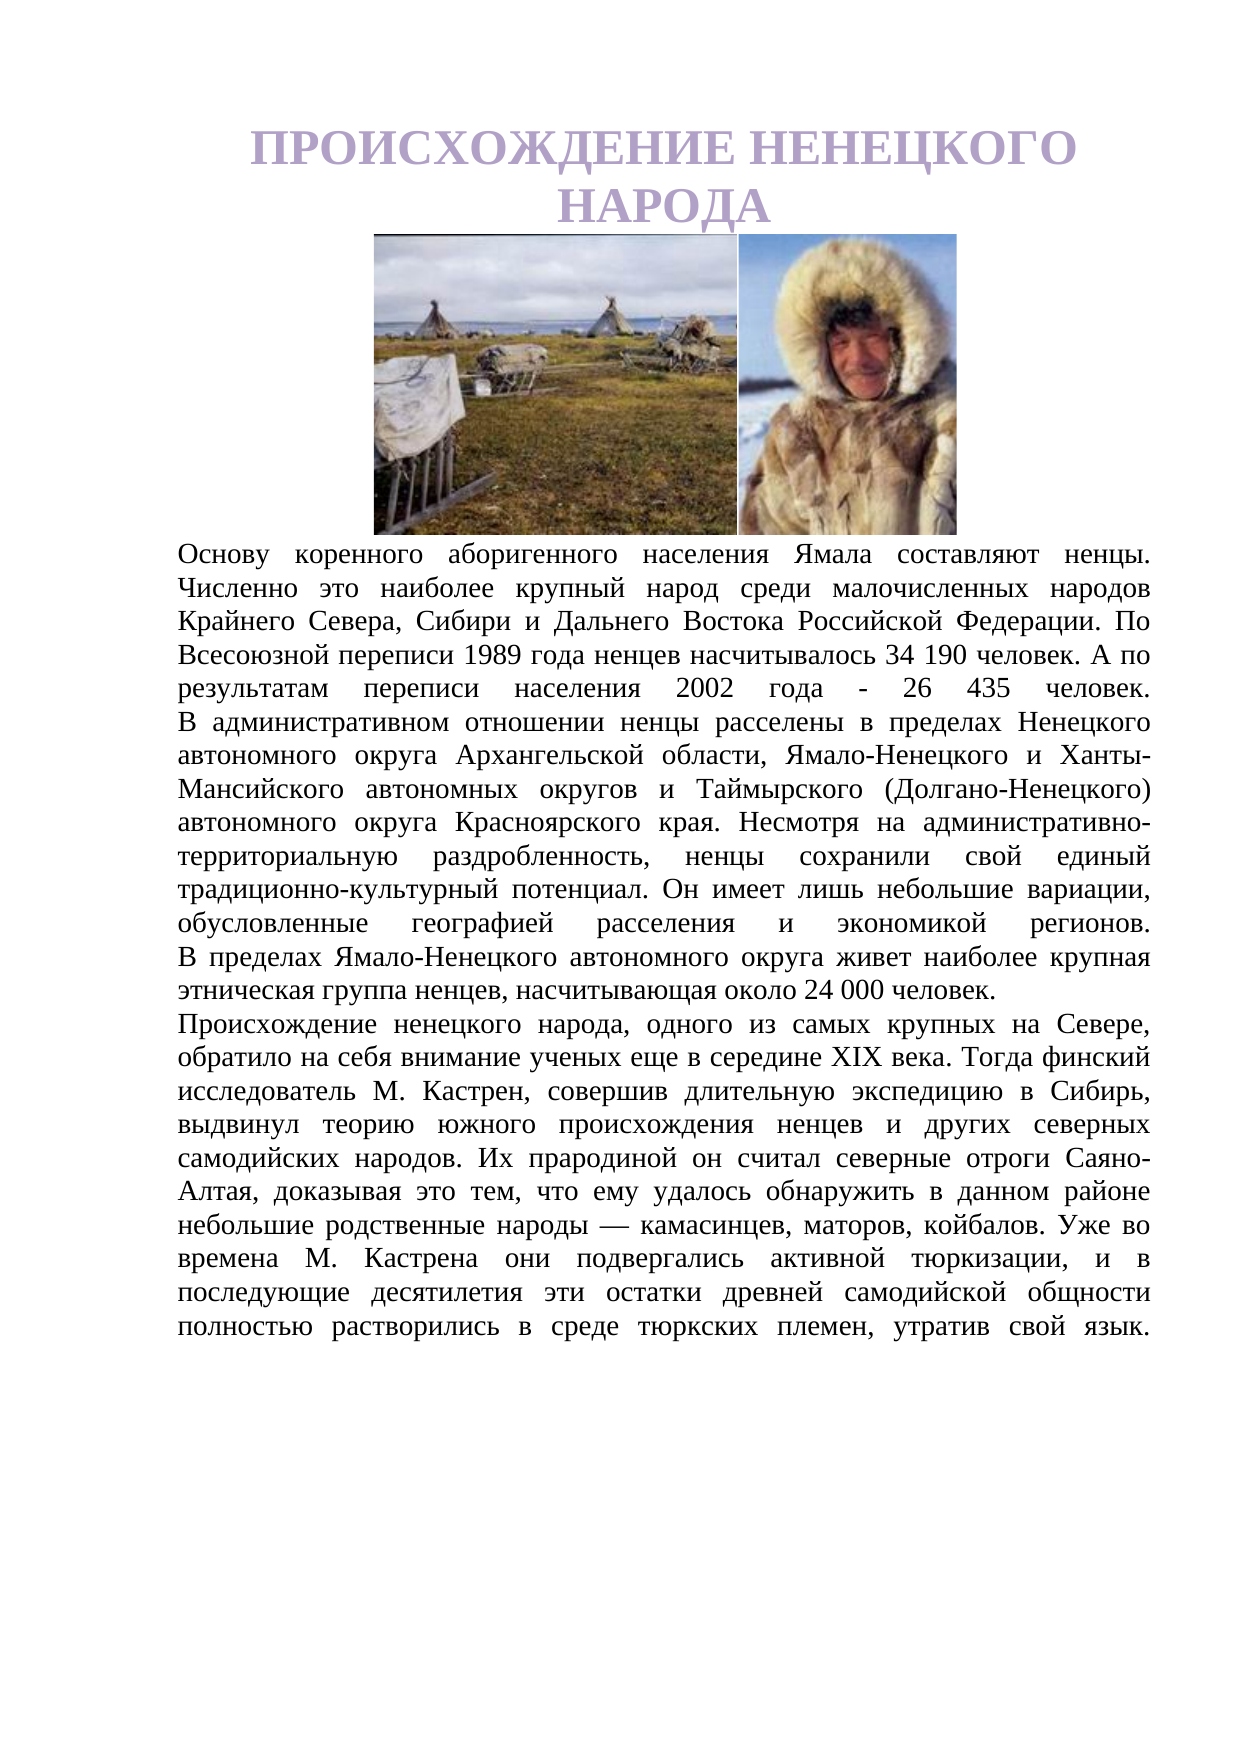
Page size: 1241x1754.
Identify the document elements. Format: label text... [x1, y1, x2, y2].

text Происхождение ненецкого народа, одного из самых крупных на Севере, обратило на себя внимание ученых еще в середине XIX века. Тогда финский исследователь М. Кастрен, совершив длительную экспедицию в Сибирь, выдвинул теорию южного происхождения ненцев и других северных самодийских народов. Их прародиной он считал северные отроги Саяно-Алтая, доказывая это тем, что ему удалось обнаружить в данном районе небольшие родственные народы — камасинцев, маторов, койбалов. Уже во времена М. Кастрена они подвергались активной тюркизации, и в последующие десятилетия эти остатки древней самодийской общности полностью растворились в среде тюркских племен, утратив свой язык. [177, 1006, 1152, 1369]
text Основу коренного аборигенного населения Ямала составляют ненцы. Численно это наиболее крупный народ среди малочисленных народов Крайнего Севера, Сибири и Дальнего Востока Российской Федерации. По Всесоюзной переписи 1989 года ненцев насчитывалось 34 190 человек. А по результатам переписи населения 2002 года - 26 435 человек. В административном отношении ненцы расселены в пределах Ненецкого автономного округа Архангельской области, Ямало-Ненецкого и Ханты-Мансийского автономных округов и Таймырского (Долгано-Ненецкого) автономного округа Красноярского края. Несмотря на административно-территориальную раздробленность, ненцы сохранили свой единый традиционно-культурный потенциал. Он имеет лишь небольшие вариации, обусловленные географией расселения и экономикой регионов. В пределах Ямало-Ненецкого автономного округа живет наиболее крупная этническая группа ненцев, насчитывающая около 24 000 человек. [177, 536, 1152, 1006]
picture [738, 234, 957, 535]
text ПРОИСХОЖДЕНИЕ НЕНЕЦКОГО НАРОДА [177, 118, 1152, 233]
picture [373, 234, 737, 535]
